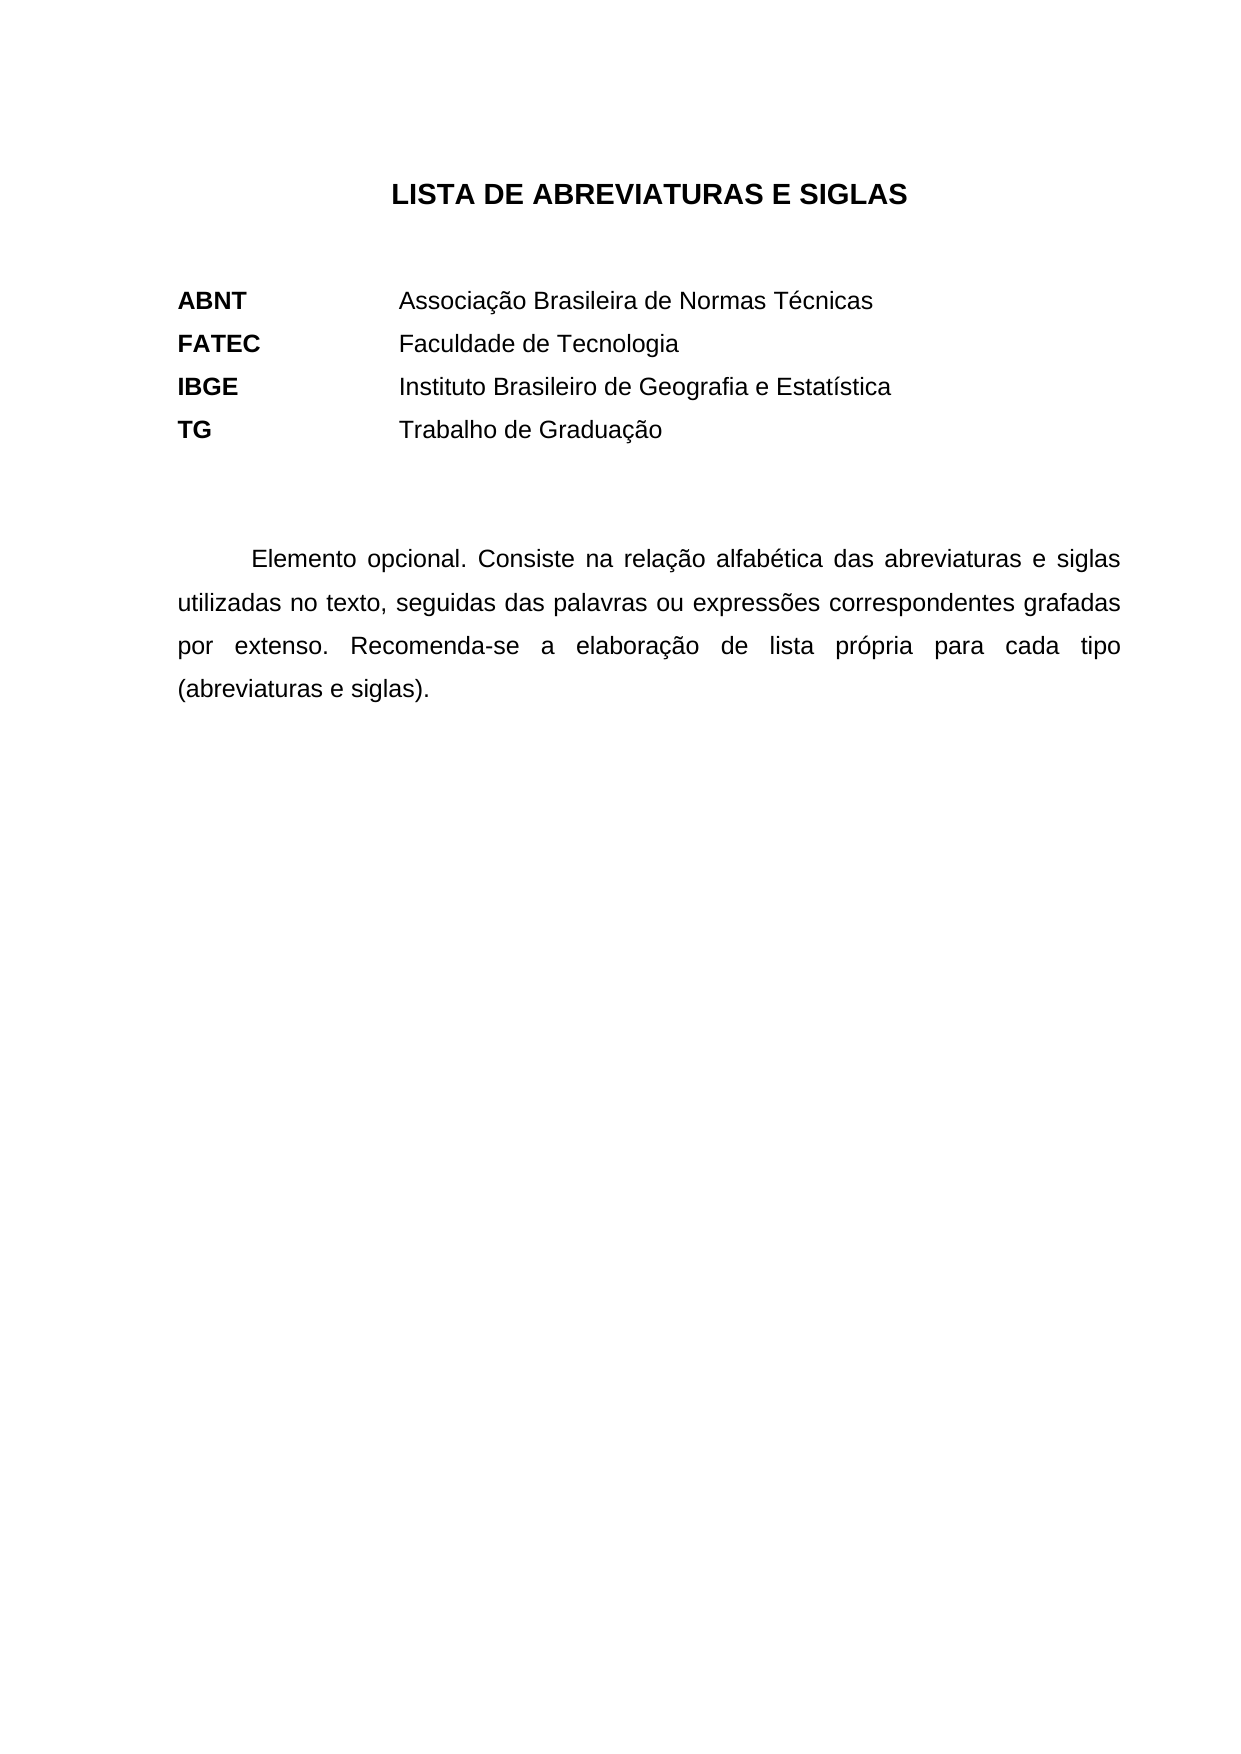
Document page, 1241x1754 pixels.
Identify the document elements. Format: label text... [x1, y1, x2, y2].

text TG Trabalho de Graduação [177, 415, 1122, 444]
text Elemento opcional. Consiste na relação alfabética das abreviaturas e siglas utilizadas no texto, seguidas das palavras ou expressões correspondentes grafadas por extenso. Recomenda-se a elaboração de lista própria para cada tipo (abreviaturas e siglas). [177, 544, 1122, 703]
text ABNT Associação Brasileira de Normas Técnicas [177, 286, 1122, 314]
text FATEC Faculdade de Tecnologia [177, 329, 1122, 358]
text IBGE Instituto Brasileiro de Geografia e Estatística [177, 372, 1122, 401]
text Lista de Abreviaturas e Siglas [177, 177, 1122, 211]
